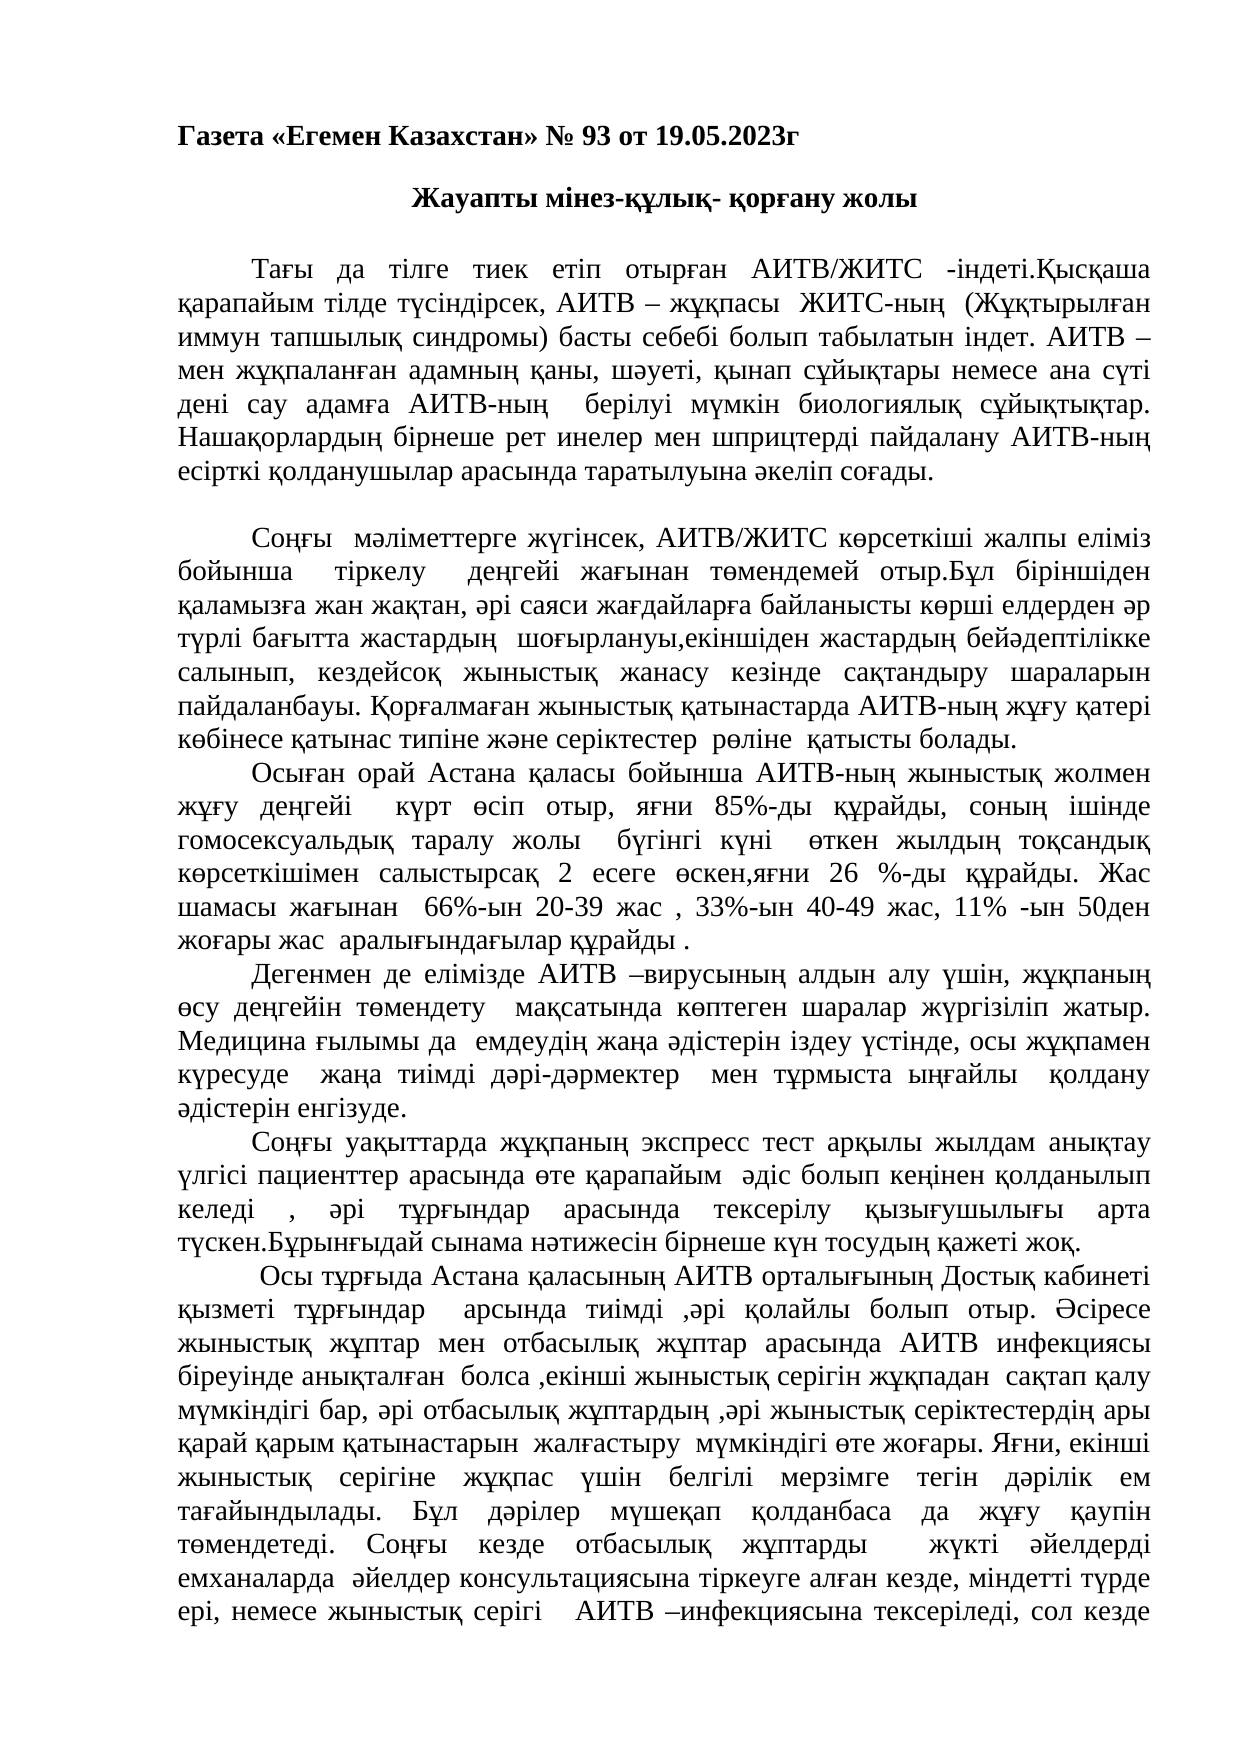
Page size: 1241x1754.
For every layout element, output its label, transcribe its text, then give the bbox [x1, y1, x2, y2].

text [177, 1258, 1152, 1627]
text Дегенмен де елімізде АИТВ –вирусының алдын алу үшін, жұқпаның өсу деңгейін төмендету мақсатында көптеген шаралар жүргізіліп жатыр. Медицина ғылымы да емдеудің жаңа әдістерін іздеу үстінде, осы жұқпамен күресуде жаңа тиімді дәрі-дәрмектер мен тұрмыста ыңғайлы қолдану әдістерін енгізуде. [177, 956, 1152, 1124]
text Тағы да тілге тиек етіп отырған АИТВ/ЖИТС -індеті.Қысқаша қарапайым тілде түсіндірсек, АИТВ – жұқпасы ЖИТС-ның (Жұқтырылған иммун тапшылық синдромы) басты себебі болып табылатын індет. АИТВ –мен жұқпаланған адамның қаны, шәуеті, қынап сұйықтары немесе ана сүті дені сау адамға АИТВ-ның берілуі мүмкін биологиялық сұйықтықтар. Нашақорлардың бірнеше рет инелер мен шприцтерді пайдалану АИТВ-ның есірткі қолданушылар арасында таратылуына әкеліп соғады. [177, 252, 1152, 486]
text Газета «Егемен Казахстан» № 93 от 19.05.2023г [177, 118, 1152, 152]
text Соңғы мәліметтерге жүгінсек, АИТВ/ЖИТС көрсеткіші жалпы еліміз бойынша тіркелу деңгейі жағынан төмендемей отыр.Бұл біріншіден қаламызға жан жақтан, әрі саяси жағдайларға байланысты көрші елдерден әр түрлі бағытта жастардың шоғырлануы,екіншіден жастардың бейәдептілікке салынып, кездейсоқ жыныстық жанасу кезінде сақтандыру шараларын пайдаланбауы. Қорғалмаған жыныстық қатынастарда АИТВ-ның жұғу қатері көбінесе қатынас типіне және серіктестер рөліне қатысты болады. [177, 520, 1152, 755]
text Соңғы уақыттарда жұқпаның экспресс тест арқылы жылдам анықтау үлгісі пациенттер арасында өте қарапайым әдіс болып кеңінен қолданылып келеді , әрі тұрғындар арасында тексерілу қызығушылығы арта түскен.Бұрынғыдай сынама нәтижесін бірнеше күн тосудың қажеті жоқ. [177, 1124, 1152, 1258]
text Жауапты мінез-құлық- қорғану жолы [177, 180, 1152, 213]
text Осыған орай Астана қаласы бойынша АИТВ-ның жыныстық жолмен жұғу деңгейі күрт өсіп отыр, яғни 85%-ды құрайды, соның ішінде гомосексуальдық таралу жолы бүгінгі күні өткен жылдың тоқсандық көрсеткішімен салыстырсақ 2 есеге өскен,яғни 26 %-ды құрайды. Жас шамасы жағынан 66%-ын 20-39 жас , 33%-ын 40-49 жас, 11% -ын 50ден жоғары жас аралығындағылар құрайды . [177, 755, 1152, 956]
